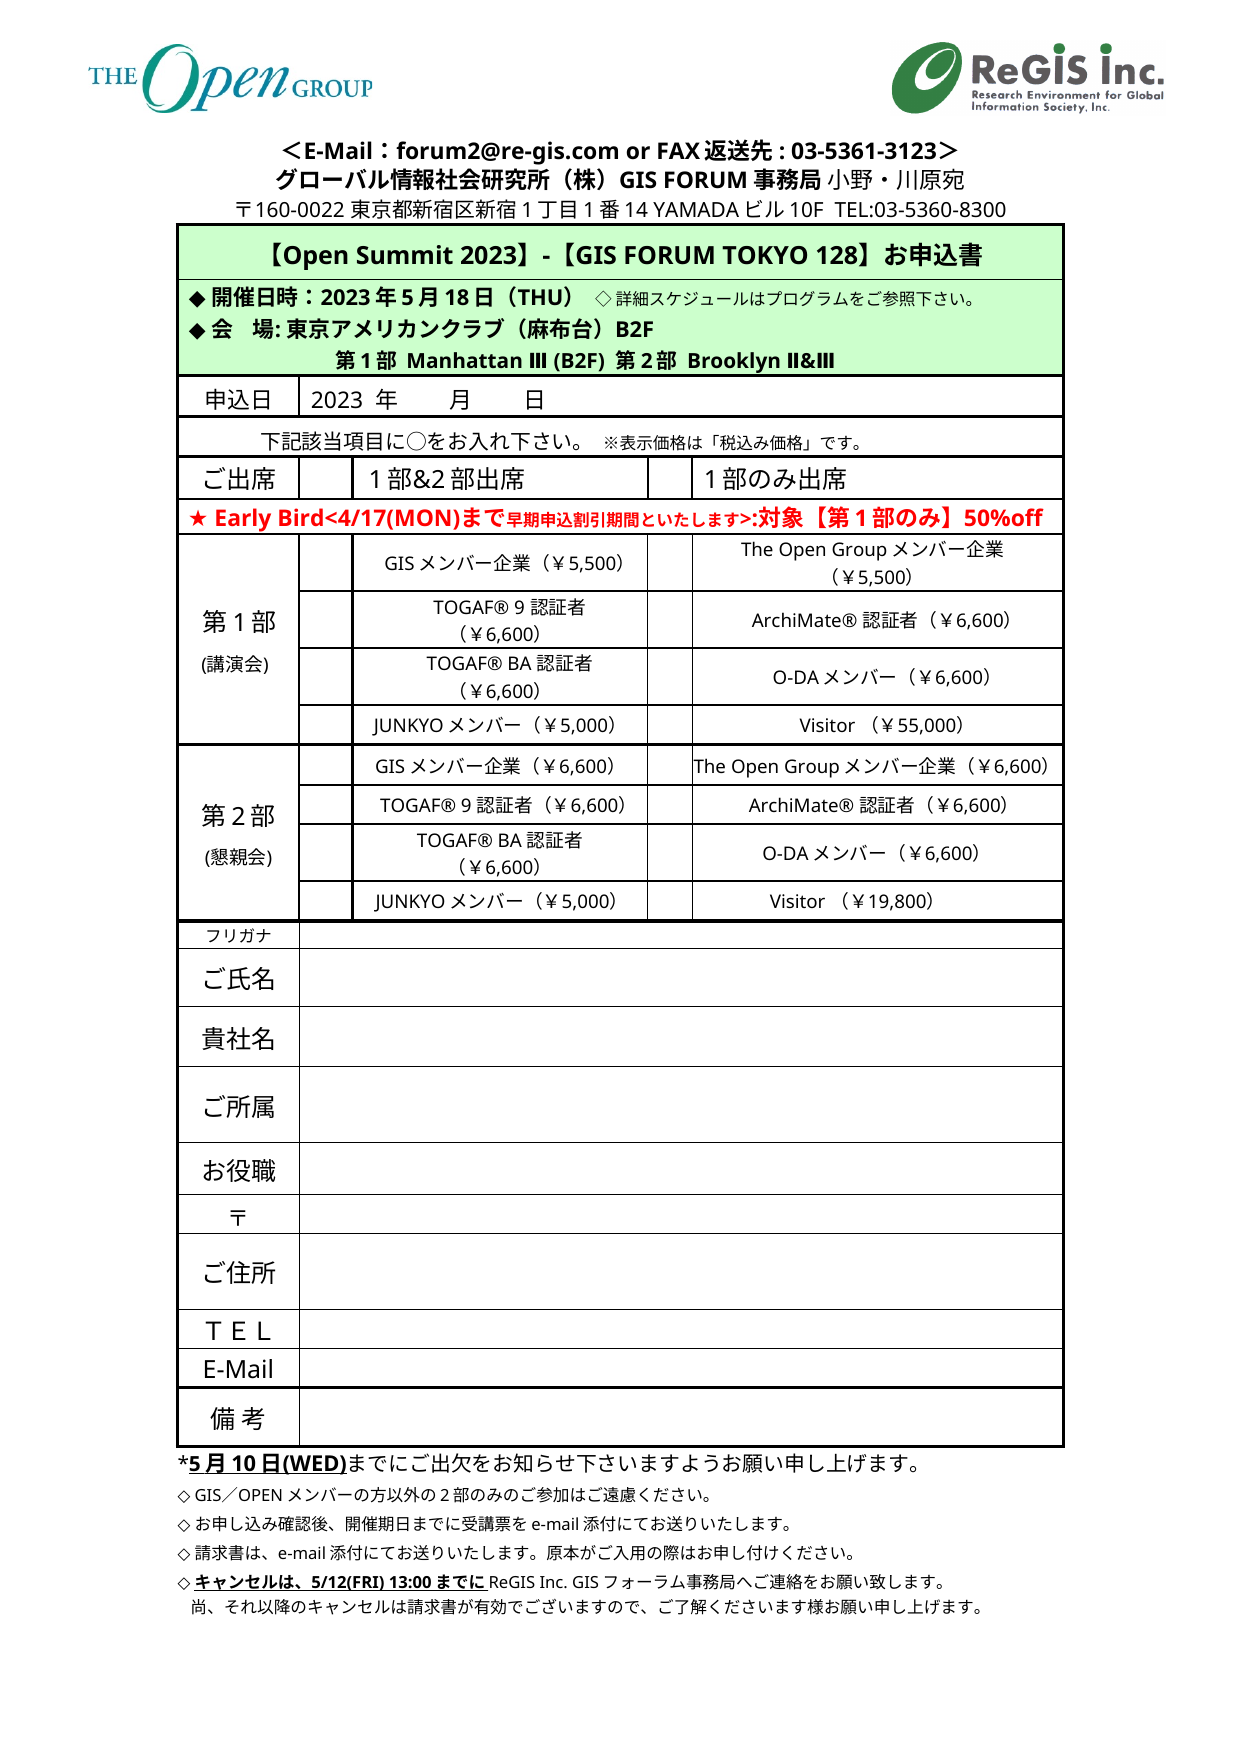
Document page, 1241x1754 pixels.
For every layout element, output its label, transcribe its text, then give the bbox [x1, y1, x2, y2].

table_cell ＴＥＬ [179, 1310, 299, 1347]
table_cell 2023 年 月 日 [300, 377, 1062, 415]
table_cell ArchiMate® 認証者（￥6,600） [693, 592, 1062, 647]
table_header 【Open Summit 2023】-【GIS FORUM TOKYO 128】お申込書 [179, 226, 1062, 279]
table_cell E-Mail [179, 1349, 299, 1386]
table_cell GISメンバー企業（￥5,500） [354, 535, 647, 589]
table_cell ご住所 [179, 1234, 299, 1309]
text 〒160-0022 YAMADAビル10F TEL:03-5360-8300 [177, 194, 1063, 223]
text グローバル情報社会研究所（株）GIS FORUM 事務局 小野・川原宛 [177, 165, 1063, 194]
table_cell 貴社名 [179, 1007, 299, 1066]
table_cell GISメンバー企業（￥6,600） [354, 746, 647, 784]
picture [88, 44, 373, 113]
table_cell [300, 458, 351, 498]
table_cell [300, 592, 351, 647]
table_cell ご出席 [179, 458, 298, 498]
table_cell [300, 1067, 1062, 1142]
table_cell 1部のみ出席 [693, 458, 1062, 498]
table_cell [300, 923, 1062, 947]
table_cell 備 考 [179, 1389, 299, 1444]
table_cell [648, 825, 692, 880]
table_cell O-DAメンバー（￥6,600） [693, 825, 1062, 880]
text ◇ お申し込み確認後、開催期日までに受講票をe-mail添付にてお送りいたします。 [177, 1506, 1063, 1535]
table_cell [300, 1143, 1062, 1194]
table_cell 第2部 (懇親会) [179, 746, 298, 919]
table_cell [649, 458, 691, 498]
table_cell ArchiMate® 認証者（￥6,600） [693, 786, 1062, 823]
table_cell Visitor （￥19,800） [693, 882, 1062, 919]
table_cell お役職 [179, 1143, 299, 1194]
table_cell TOGAF® 9 認証者（￥6,600） [354, 786, 647, 823]
table_cell TOGAF® BA 認証者（￥6,600） [354, 825, 647, 880]
table_cell TOGAF® 9 認証者（￥6,600） [354, 592, 647, 647]
table_cell [300, 1195, 1062, 1233]
table_cell [300, 706, 351, 743]
table_cell [300, 1310, 1062, 1347]
table_cell [648, 649, 692, 703]
table_cell [648, 882, 692, 919]
table_cell 下記該当項目に○をお入れ下さい。 ※表示価格は「税込み価格」です。 [179, 418, 1062, 455]
text ◇ GIS／OPENメンバーの方以外の2部のみのご参加はご遠慮ください。 [177, 1477, 1063, 1506]
table_cell Visitor （￥55,000） [693, 706, 1062, 743]
text ◇ キャンセルは、5/12(FRI) 13:00までにReGIS Inc. GISフォーラム事務局へご連絡をお願い致します。 [177, 1564, 1063, 1593]
table_cell [648, 786, 692, 823]
table_cell The Open Groupメンバー企業（￥5,500） [693, 535, 1062, 589]
table_cell [300, 535, 351, 589]
table_cell [648, 746, 692, 784]
table_cell [648, 592, 692, 647]
table_cell [648, 535, 692, 589]
table_cell The Open Groupメンバー企業（￥6,600） [693, 746, 1062, 784]
table_cell [300, 1234, 1062, 1309]
table_cell 第1部 (講演会) [179, 535, 298, 743]
table_cell TOGAF® BA 認証者（￥6,600） [354, 649, 647, 703]
table_cell [300, 1349, 1062, 1386]
table_cell 申込日 [179, 377, 298, 415]
table_cell ご氏名 [179, 949, 299, 1006]
table_cell [648, 706, 692, 743]
table_cell [300, 1389, 1062, 1444]
table_cell ◆ 開催日時：2023年5月18日（THU） ◇ 詳細スケジュールはプログラムをご参照下さい。 ◆ 会 場: 東京アメリカンクラブ（麻布台）B2F 第1部 Manhattan Ⅲ (B2F) 第2部 Brooklyn Ⅱ&Ⅲ [179, 280, 1062, 374]
table_cell ★ Early Bird<4/17(MON)まで早期申込割引期間といたします>:対象【第1部のみ】50%off [179, 500, 1062, 533]
table_cell JUNKYOメンバー（￥5,000） [354, 706, 647, 743]
table_cell [300, 786, 351, 823]
text ◇ 請求書は、e-mail添付にてお送りいたします。原本がご入用の際はお申し付けください。 [177, 1535, 1063, 1564]
table_cell [300, 825, 351, 880]
table_cell [300, 1007, 1062, 1066]
table_cell 〒 [179, 1195, 299, 1233]
text 尚、それ以降のキャンセルは請求書が有効でございますので、ご了解くださいます様お願い申し上げます。 [177, 1593, 1063, 1618]
table_cell フリガナ [179, 923, 299, 947]
table_cell [300, 649, 351, 703]
table_cell [300, 949, 1062, 1006]
table_cell O-DAメンバー（￥6,600） [693, 649, 1062, 703]
text *5月10日(WED)までにご出欠をお知らせ下さいますようお願い申し上げます。 [177, 1448, 1063, 1477]
table_cell 1部&2部出席 [354, 458, 647, 498]
table_cell [300, 882, 351, 919]
table_cell JUNKYOメンバー（￥5,000） [354, 882, 647, 919]
table_cell ご所属 [179, 1067, 299, 1142]
table_cell [300, 746, 351, 784]
text ＜E-Mail：forum2@re-gis.com or FAX返送先 : 03-5361-3123＞ [177, 136, 1063, 165]
